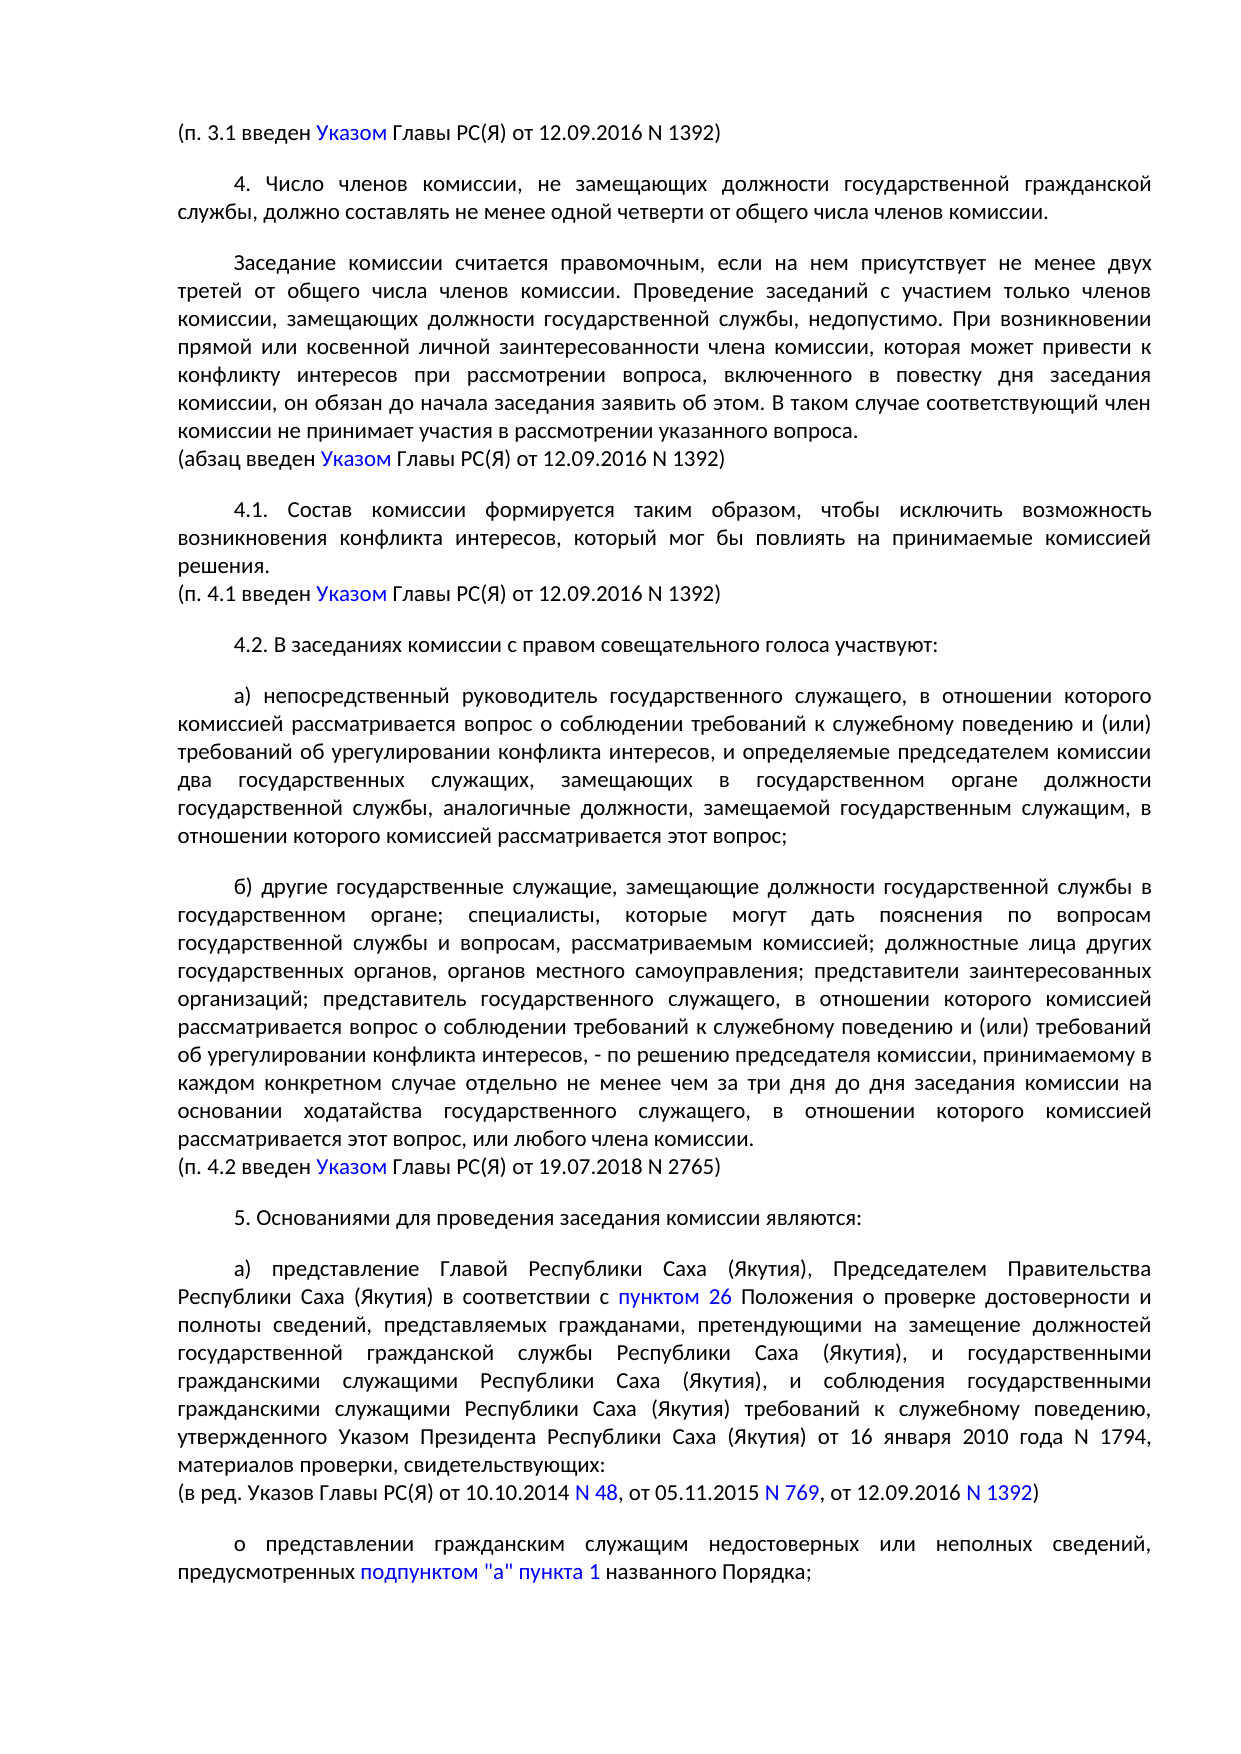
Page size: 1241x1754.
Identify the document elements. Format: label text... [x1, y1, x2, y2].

text 4. Число членов комиссии, не замещающих должности государственной гражданской службы, должно составлять не менее одной четверти от общего числа членов комиссии. [177, 169, 1152, 225]
text 5. Основаниями для проведения заседания комиссии являются: [177, 1203, 1152, 1231]
text (в ред. Указов Главы РС(Я) от 10.10.2014 N 48, от 05.11.2015 N 769, от 12.09.2016 N 1392) [177, 1478, 1152, 1506]
text а) непосредственный руководитель государственного служащего, в отношении которого комиссией рассматривается вопрос о соблюдении требований к служебному поведению и (или) требований об урегулировании конфликта интересов, и определяемые председателем комиссии два государственных служащих, замещающих в государственном органе должности государственной службы, аналогичные должности, замещаемой государственным служащим, в отношении которого комиссией рассматривается этот вопрос; [177, 681, 1152, 849]
text (п. 3.1 введен Указом Главы РС(Я) от 12.09.2016 N 1392) [177, 118, 1152, 146]
text о представлении гражданским служащим недостоверных или неполных сведений, предусмотренных подпунктом "а" пункта 1 названного Порядка; [177, 1529, 1152, 1585]
text Заседание комиссии считается правомочным, если на нем присутствует не менее двух третей от общего числа членов комиссии. Проведение заседаний с участием только членов комиссии, замещающих должности государственной службы, недопустимо. При возникновении прямой или косвенной личной заинтересованности члена комиссии, которая может привести к конфликту интересов при рассмотрении вопроса, включенного в повестку дня заседания комиссии, он обязан до начала заседания заявить об этом. В таком случае соответствующий член комиссии не принимает участия в рассмотрении указанного вопроса. [177, 248, 1152, 444]
text б) другие государственные служащие, замещающие должности государственной службы в государственном органе; специалисты, которые могут дать пояснения по вопросам государственной службы и вопросам, рассматриваемым комиссией; должностные лица других государственных органов, органов местного самоуправления; представители заинтересованных организаций; представитель государственного служащего, в отношении которого комиссией рассматривается вопрос о соблюдении требований к служебному поведению и (или) требований об урегулировании конфликта интересов, - по решению председателя комиссии, принимаемому в каждом конкретном случае отдельно не менее чем за три дня до дня заседания комиссии на основании ходатайства государственного служащего, в отношении которого комиссией рассматривается этот вопрос, или любого члена комиссии. [177, 872, 1152, 1152]
text а) представление Главой Республики Саха (Якутия), Председателем Правительства Республики Саха (Якутия) в соответствии с пунктом 26 Положения о проверке достоверности и полноты сведений, представляемых гражданами, претендующими на замещение должностей государственной гражданской службы Республики Саха (Якутия), и государственными гражданскими служащими Республики Саха (Якутия), и соблюдения государственными гражданскими служащими Республики Саха (Якутия) требований к служебному поведению, утвержденного Указом Президента Республики Саха (Якутия) от 16 января 2010 года N 1794, материалов проверки, свидетельствующих: [177, 1254, 1152, 1478]
text (п. 4.2 введен Указом Главы РС(Я) от 19.07.2018 N 2765) [177, 1152, 1152, 1180]
text (п. 4.1 введен Указом Главы РС(Я) от 12.09.2016 N 1392) [177, 579, 1152, 607]
text 4.1. Состав комиссии формируется таким образом, чтобы исключить возможность возникновения конфликта интересов, который мог бы повлиять на принимаемые комиссией решения. [177, 495, 1152, 579]
text (абзац введен Указом Главы РС(Я) от 12.09.2016 N 1392) [177, 444, 1152, 472]
text 4.2. В заседаниях комиссии с правом совещательного голоса участвуют: [177, 630, 1152, 658]
